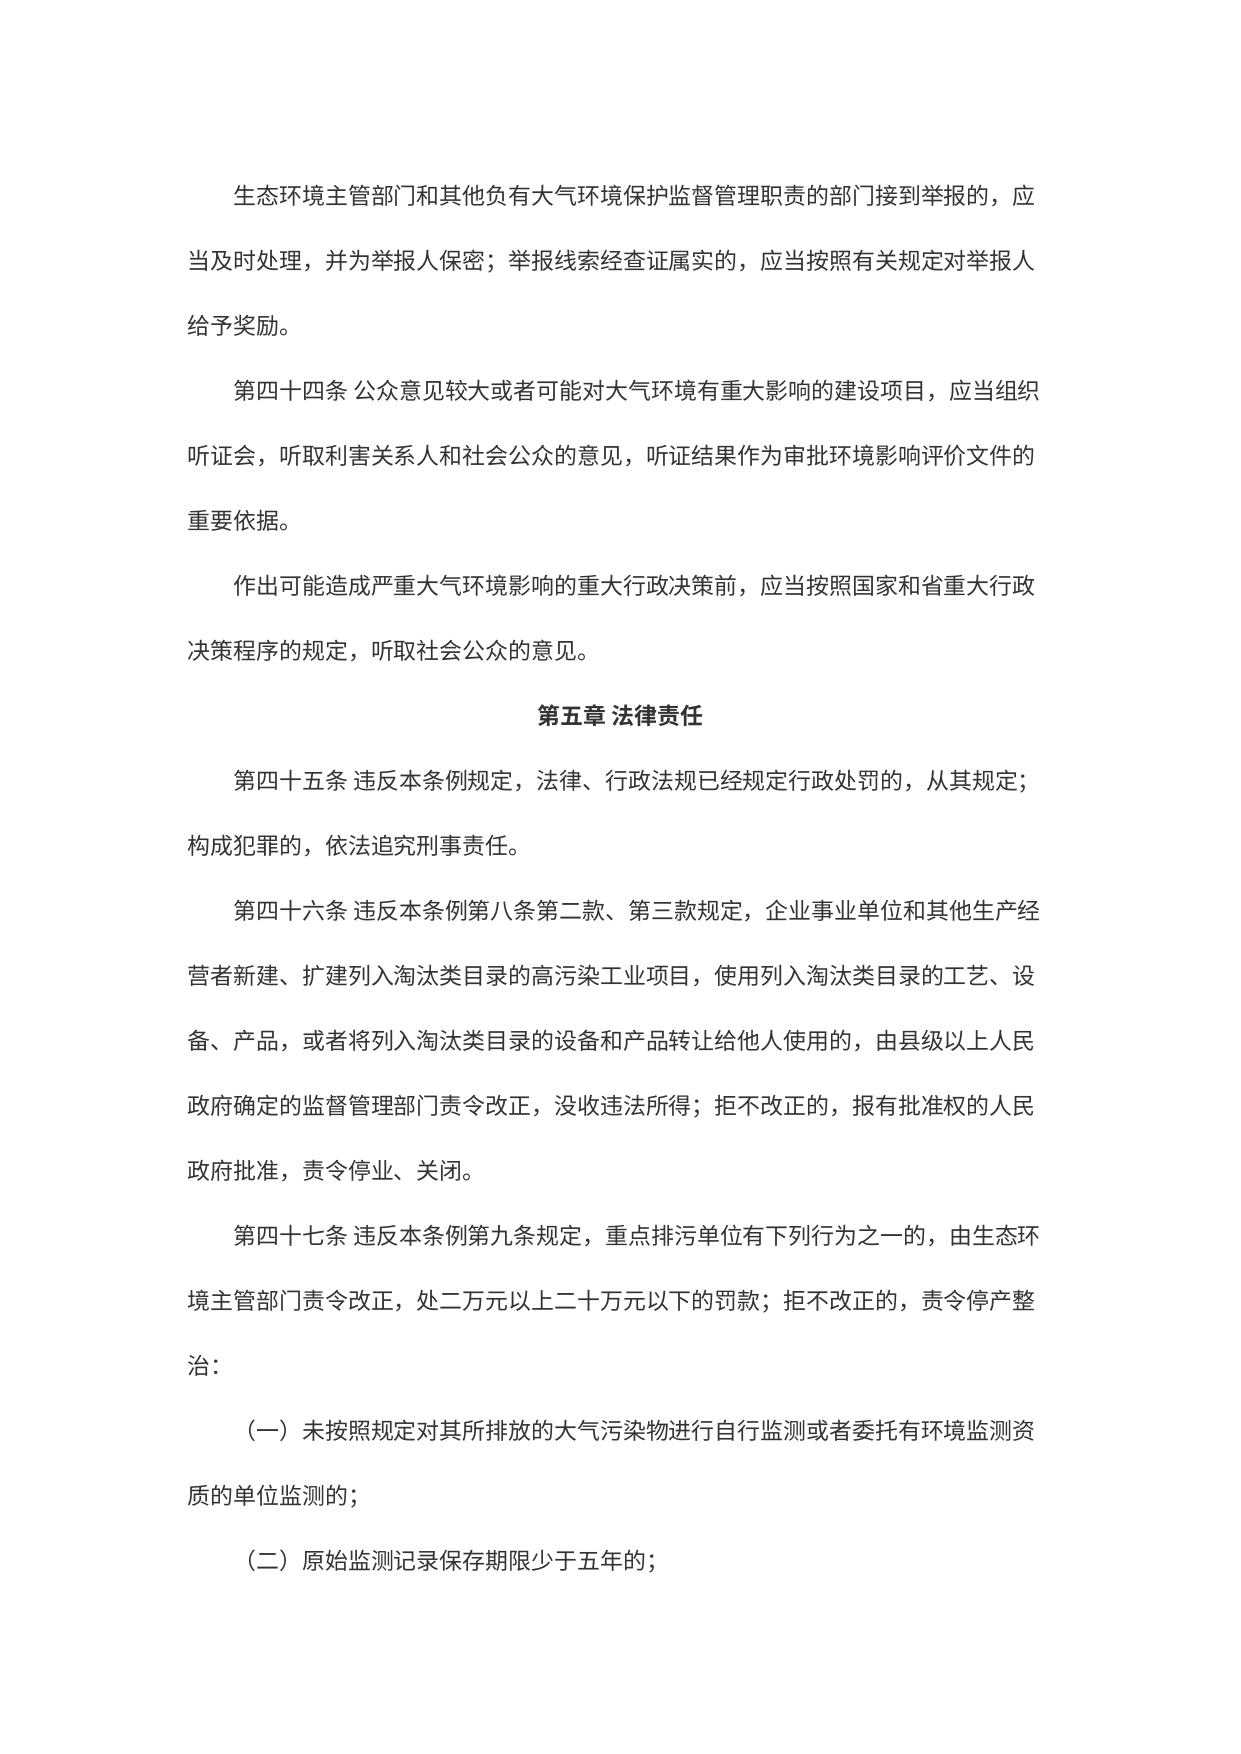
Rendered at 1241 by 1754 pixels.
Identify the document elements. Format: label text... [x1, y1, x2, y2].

text 作出可能造成严重大气环境影响的重大行政决策前，应当按照国家和省重大行政决策程序的规定，听取社会公众的意见。 [187, 552, 1053, 682]
text （一）未按照规定对其所排放的大气污染物进行自行监测或者委托有环境监测资质的单位监测的； [187, 1397, 1053, 1527]
text 第四十六条 违反本条例第八条第二款、第三款规定，企业事业单位和其他生产经营者新建、扩建列入淘汰类目录的高污染工业项目，使用列入淘汰类目录的工艺、设备、产品，或者将列入淘汰类目录的设备和产品转让给他人使用的，由县级以上人民政府确定的监督管理部门责令改正，没收违法所得；拒不改正的，报有批准权的人民政府批准，责令停业、关闭。 [187, 877, 1053, 1202]
text 第四十七条 违反本条例第九条规定，重点排污单位有下列行为之一的，由生态环境主管部门责令改正，处二万元以上二十万元以下的罚款；拒不改正的，责令停产整治： [187, 1202, 1053, 1397]
text 第四十四条 公众意见较大或者可能对大气环境有重大影响的建设项目，应当组织听证会，听取利害关系人和社会公众的意见，听证结果作为审批环境影响评价文件的重要依据。 [187, 357, 1053, 552]
text 第五章 法律责任 [187, 682, 1053, 747]
text 生态环境主管部门和其他负有大气环境保护监督管理职责的部门接到举报的，应当及时处理，并为举报人保密；举报线索经查证属实的，应当按照有关规定对举报人给予奖励。 [187, 162, 1053, 357]
text 第四十五条 违反本条例规定，法律、行政法规已经规定行政处罚的，从其规定；构成犯罪的，依法追究刑事责任。 [187, 747, 1053, 877]
text （二）原始监测记录保存期限少于五年的； [187, 1527, 1053, 1592]
